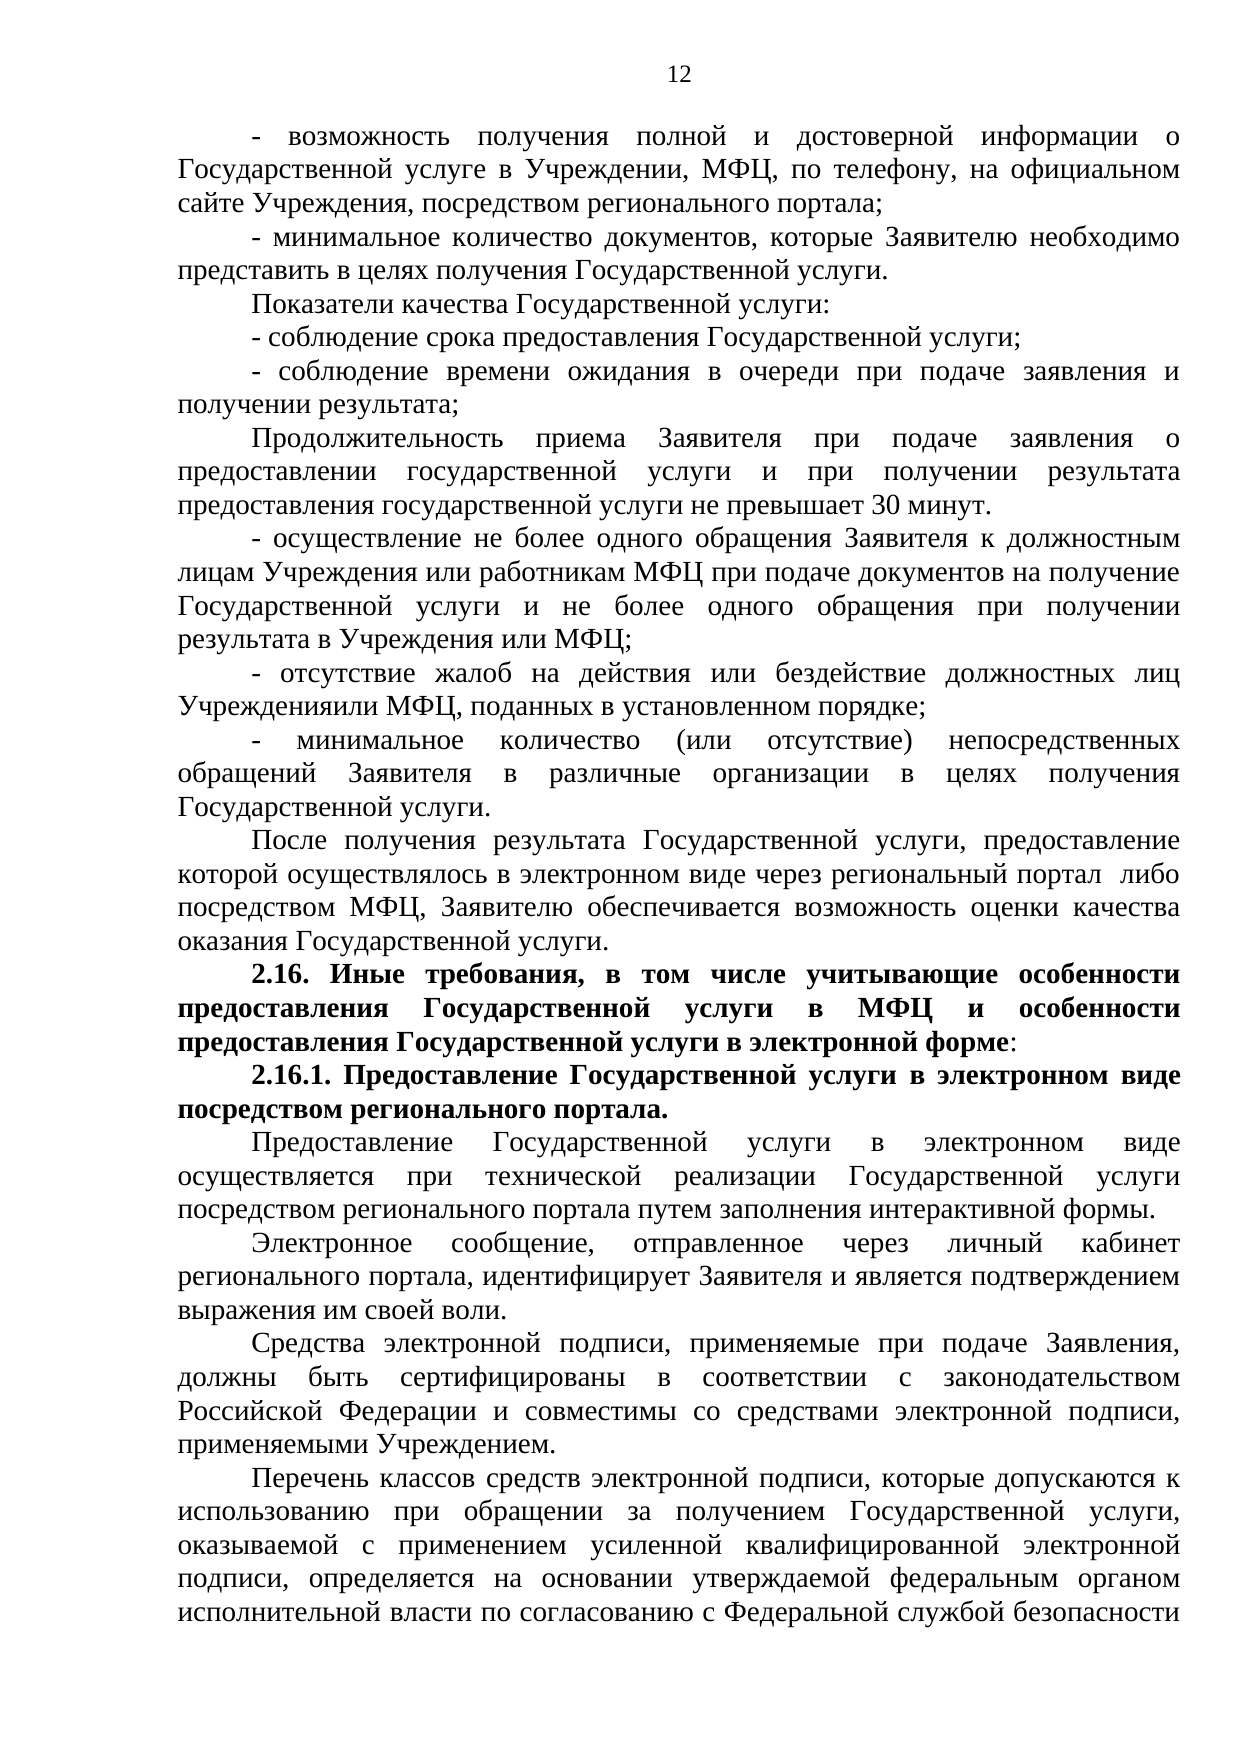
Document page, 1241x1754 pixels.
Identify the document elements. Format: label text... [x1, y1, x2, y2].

text Электронное сообщение, отправленное через личный кабинет регионального портала, идентифицирует Заявителя и является подтверждением выражения им своей воли. [177, 1225, 1181, 1326]
text 2.16. Иные требования, в том числе учитывающие особенности предоставления Государственной услуги в МФЦ и особенности предоставления Государственной услуги в электронной форме: [177, 957, 1181, 1057]
text Показатели качества Государственной услуги: [177, 286, 1181, 319]
text - минимальное количество (или отсутствие) непосредственных обращений Заявителя в различные организации в целях получения Государственной услуги. [177, 722, 1181, 822]
text - осуществление не более одного обращения Заявителя к должностным лицам Учреждения или работникам МФЦ при подаче документов на получение Государственной услуги и не более одного обращения при получении результата в Учреждения или МФЦ; [177, 521, 1181, 655]
text Предоставление Государственной услуги в электронном виде осуществляется при технической реализации Государственной услуги посредством регионального портала путем заполнения интерактивной формы. [177, 1124, 1181, 1225]
title Продолжительность приема Заявителя при подаче заявления о предоставлении государственной услуги и при получении результата предоставления государственной услуги не превышает 30 минут. [177, 420, 1181, 521]
text - соблюдение срока предоставления Государственной услуги; [177, 319, 1181, 353]
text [177, 1460, 1181, 1627]
text 2.16.1. Предоставление Государственной услуги в электронном виде посредством регионального портала. [177, 1057, 1181, 1124]
text После получения результата Государственной услуги, предоставление которой осуществлялось в электронном виде через региональный портал либо посредством МФЦ, Заявителю обеспечивается возможность оценки качества оказания Государственной услуги. [177, 822, 1181, 957]
text - минимальное количество документов, которые Заявителю необходимо представить в целях получения Государственной услуги. [177, 219, 1181, 286]
text Средства электронной подписи, применяемые при подаче Заявления, должны быть сертифицированы в соответствии с законодательством Российской Федерации и совместимы со средствами электронной подписи, применяемыми Учреждением. [177, 1326, 1181, 1460]
text - возможность получения полной и достоверной информации о Государственной услуге в Учреждении, МФЦ, по телефону, на официальном сайте Учреждения, посредством регионального портала; [177, 118, 1181, 219]
text - отсутствие жалоб на действия или бездействие должностных лиц Учрежденияили МФЦ, поданных в установленном порядке; [177, 655, 1181, 722]
text - соблюдение времени ожидания в очереди при подаче заявления и получении результата; [177, 353, 1181, 420]
